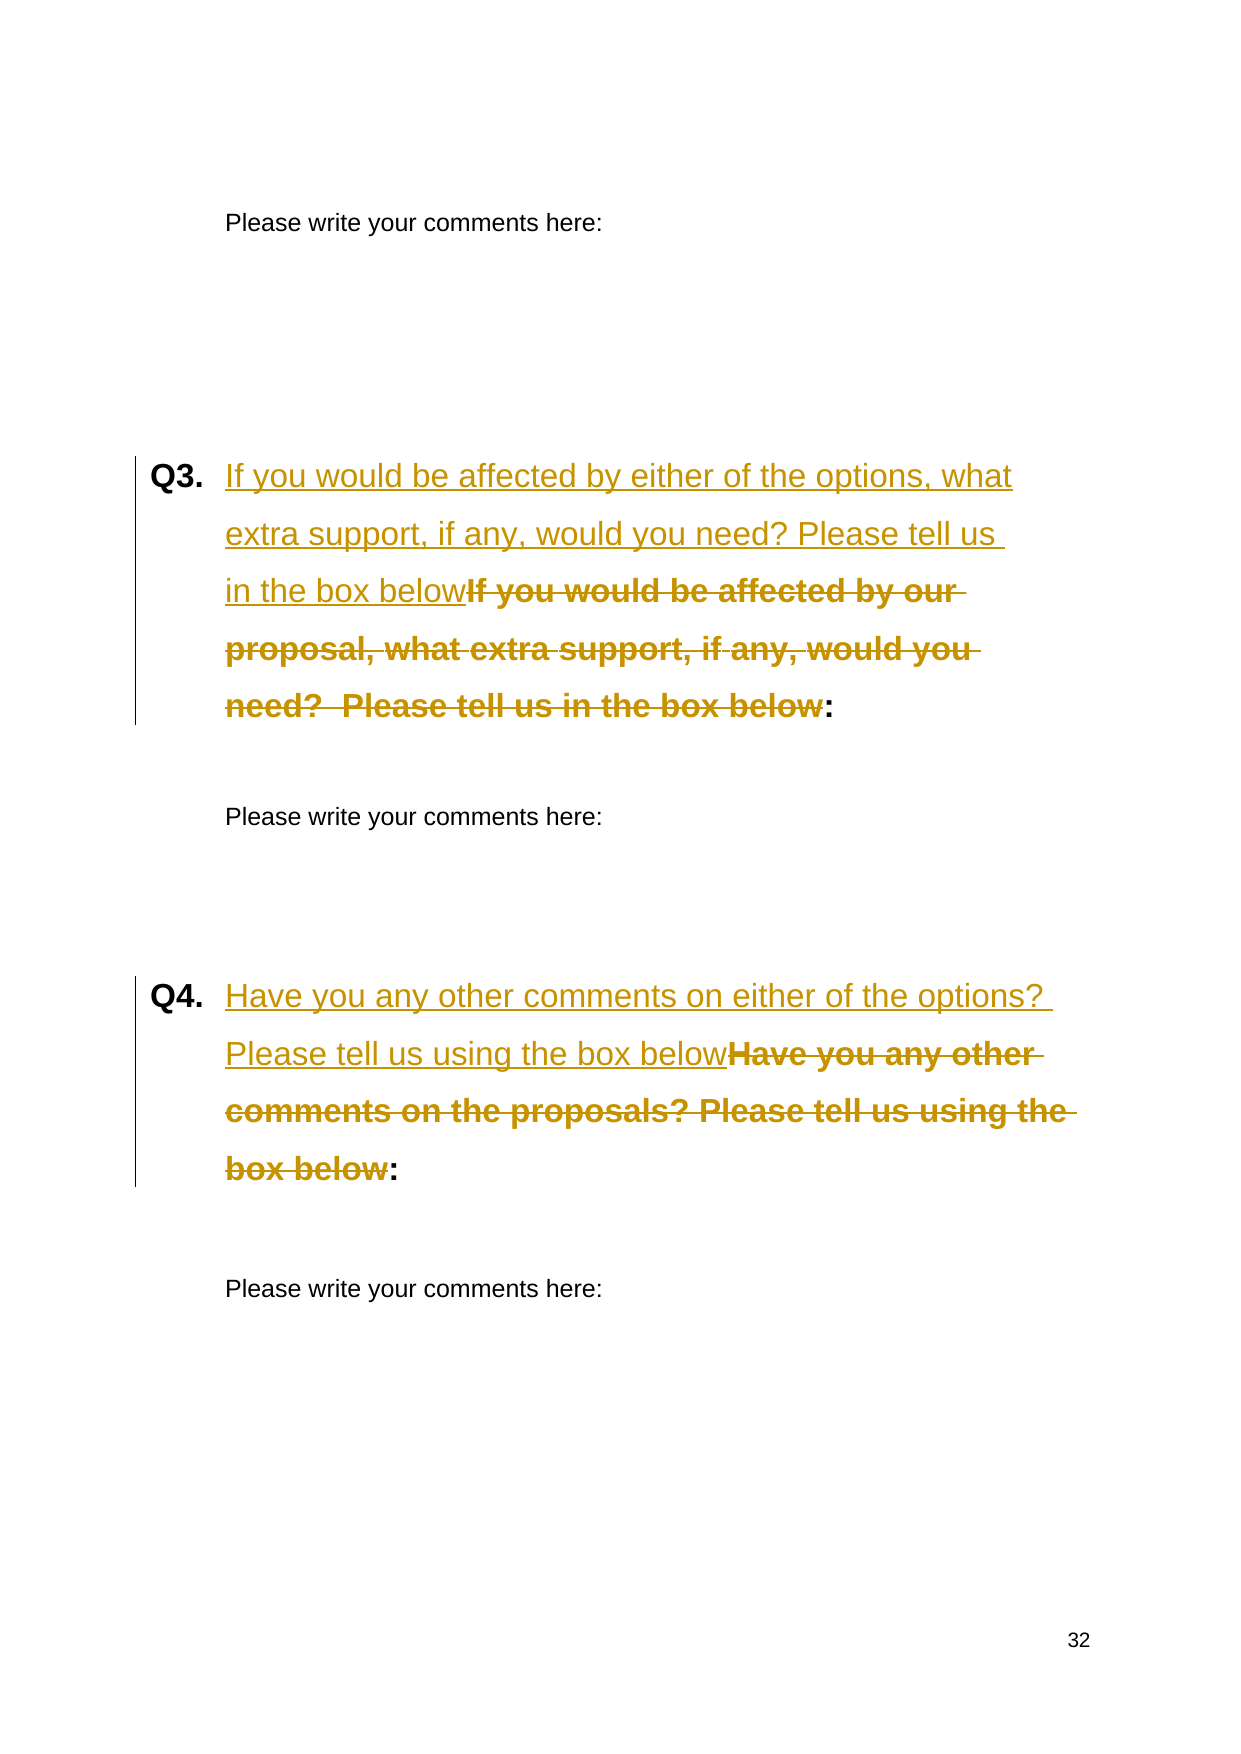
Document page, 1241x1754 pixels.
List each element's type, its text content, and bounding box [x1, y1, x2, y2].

text Q4. : [150, 976, 1090, 1187]
text Q3. : [150, 456, 1021, 725]
